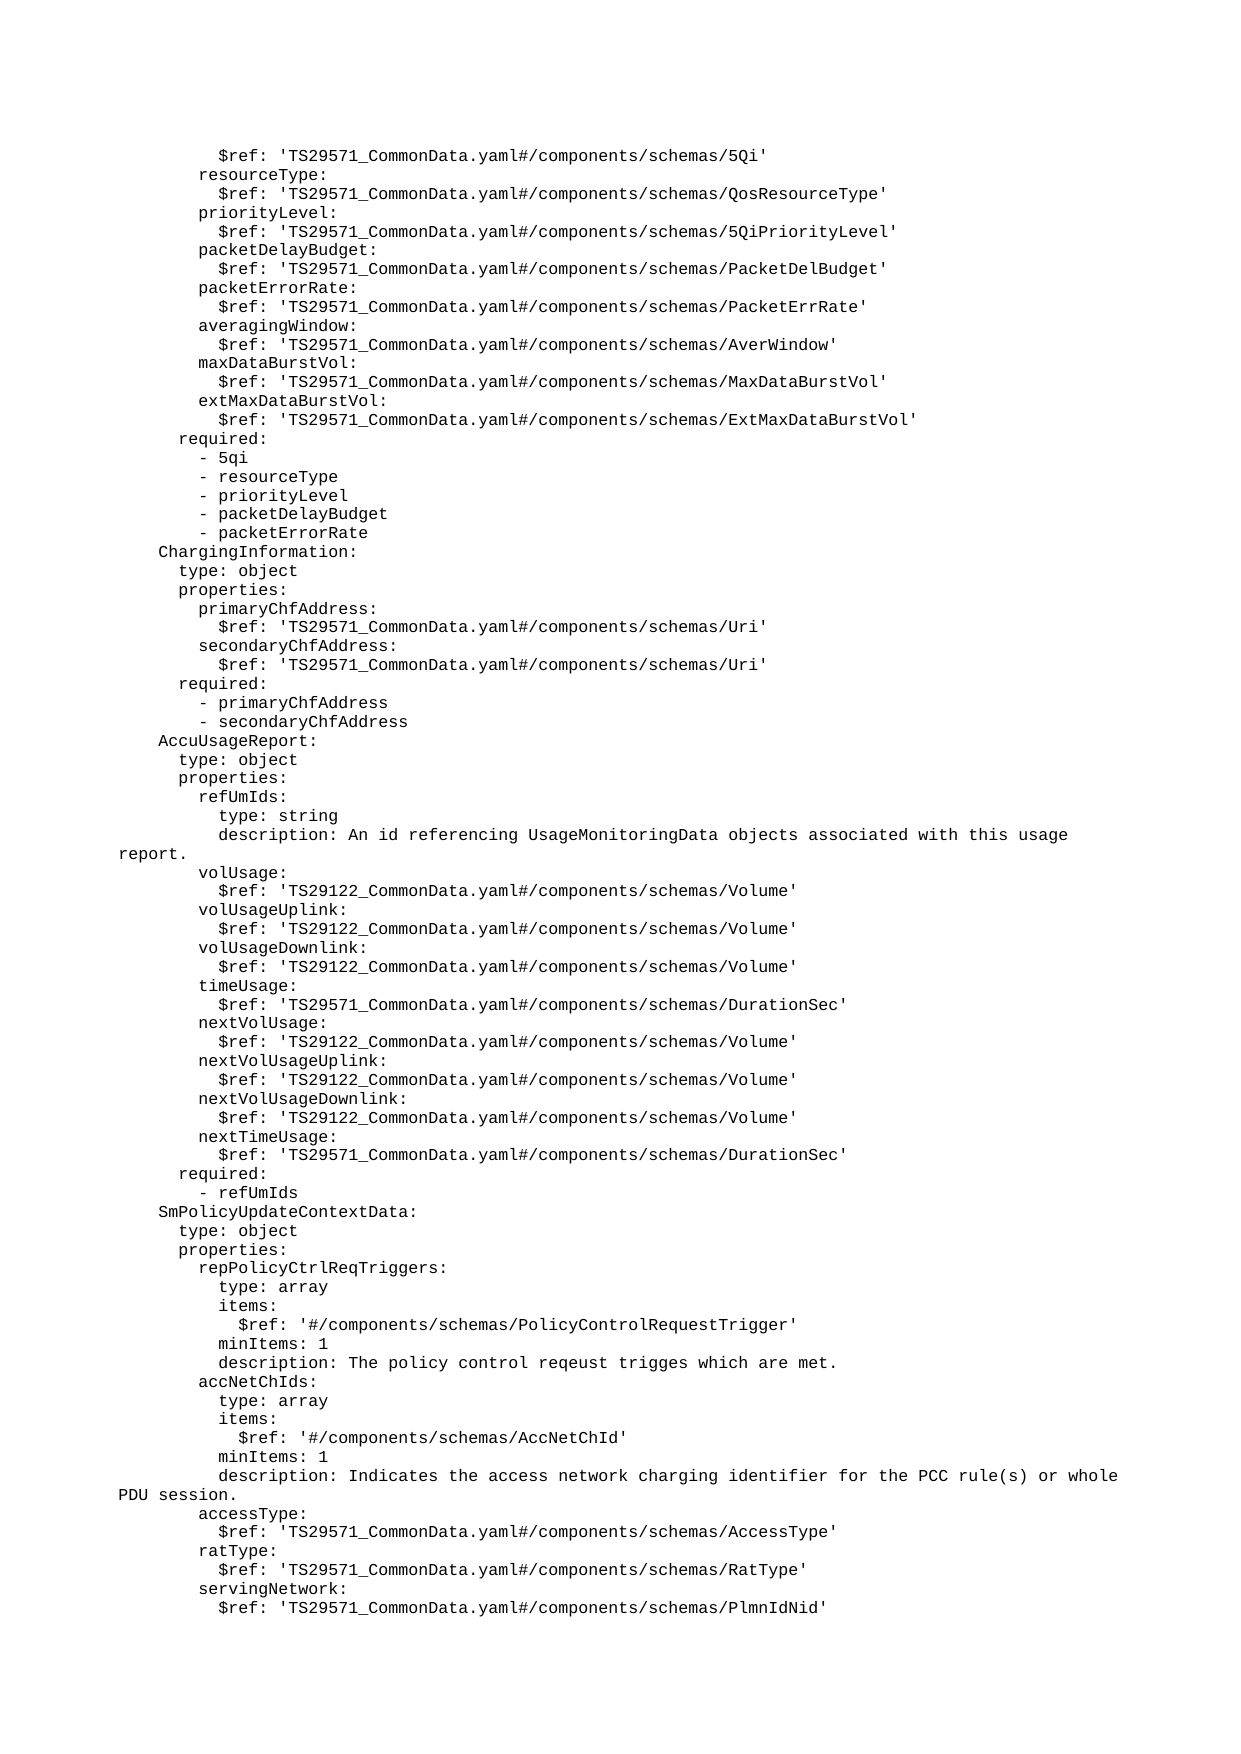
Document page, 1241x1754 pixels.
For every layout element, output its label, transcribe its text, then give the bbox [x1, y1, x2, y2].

text nextVolUsageUplink: [118, 1053, 1122, 1072]
text nextVolUsage: [118, 1015, 1122, 1034]
text description: Indicates the access network charging identifier for the PCC rule(s) or whole PDU session. [118, 1467, 1122, 1505]
text $ref: 'TS29571_CommonData.yaml#/components/schemas/PacketErrRate' [118, 298, 1122, 317]
text $ref: 'TS29571_CommonData.yaml#/components/schemas/RatType' [118, 1562, 1122, 1581]
text $ref: 'TS29122_CommonData.yaml#/components/schemas/Volume' [118, 1109, 1122, 1128]
text type: string [118, 808, 1122, 826]
text - resourceType [118, 468, 1122, 487]
text - primaryChfAddress [118, 694, 1122, 713]
text primaryChfAddress: [118, 600, 1122, 619]
text type: array [118, 1279, 1122, 1298]
text $ref: '#/components/schemas/PolicyControlRequestTrigger' [118, 1317, 1122, 1336]
text timeUsage: [118, 977, 1122, 996]
text $ref: 'TS29571_CommonData.yaml#/components/schemas/DurationSec' [118, 1147, 1122, 1166]
text $ref: 'TS29571_CommonData.yaml#/components/schemas/DurationSec' [118, 996, 1122, 1015]
text $ref: 'TS29122_CommonData.yaml#/components/schemas/Volume' [118, 958, 1122, 977]
text extMaxDataBurstVol: [118, 393, 1122, 412]
text - packetDelayBudget [118, 506, 1122, 525]
text required: [118, 1166, 1122, 1185]
text - priorityLevel [118, 487, 1122, 506]
text $ref: 'TS29122_CommonData.yaml#/components/schemas/Volume' [118, 1072, 1122, 1090]
text $ref: 'TS29122_CommonData.yaml#/components/schemas/Volume' [118, 883, 1122, 902]
text volUsage: [118, 864, 1122, 883]
text - packetErrorRate [118, 525, 1122, 544]
text required: [118, 431, 1122, 449]
text packetDelayBudget: [118, 242, 1122, 261]
text $ref: 'TS29571_CommonData.yaml#/components/schemas/5Qi' [118, 148, 1122, 167]
text repPolicyCtrlReqTriggers: [118, 1260, 1122, 1279]
text AccuUsageReport: [118, 732, 1122, 751]
text averagingWindow: [118, 317, 1122, 336]
text volUsageUplink: [118, 902, 1122, 921]
text $ref: 'TS29571_CommonData.yaml#/components/schemas/MaxDataBurstVol' [118, 374, 1122, 393]
text $ref: '#/components/schemas/AccNetChId' [118, 1430, 1122, 1449]
text minItems: 1 [118, 1449, 1122, 1467]
text volUsageDownlink: [118, 939, 1122, 958]
text minItems: 1 [118, 1336, 1122, 1354]
text - secondaryChfAddress [118, 713, 1122, 732]
text - refUmIds [118, 1185, 1122, 1203]
text $ref: 'TS29571_CommonData.yaml#/components/schemas/PacketDelBudget' [118, 261, 1122, 280]
text maxDataBurstVol: [118, 355, 1122, 374]
text - 5qi [118, 449, 1122, 468]
text $ref: 'TS29122_CommonData.yaml#/components/schemas/Volume' [118, 921, 1122, 939]
text $ref: 'TS29571_CommonData.yaml#/components/schemas/PlmnIdNid' [118, 1599, 1122, 1618]
text properties: [118, 1241, 1122, 1260]
text nextVolUsageDownlink: [118, 1090, 1122, 1109]
text type: array [118, 1392, 1122, 1411]
text secondaryChfAddress: [118, 638, 1122, 657]
text description: An id referencing UsageMonitoringData objects associated with this usage report. [118, 826, 1122, 864]
text $ref: 'TS29571_CommonData.yaml#/components/schemas/QosResourceType' [118, 185, 1122, 204]
text $ref: 'TS29571_CommonData.yaml#/components/schemas/AccessType' [118, 1524, 1122, 1543]
text properties: [118, 770, 1122, 789]
text accNetChIds: [118, 1373, 1122, 1392]
text description: The policy control reqeust trigges which are met. [118, 1354, 1122, 1373]
text nextTimeUsage: [118, 1128, 1122, 1147]
text priorityLevel: [118, 204, 1122, 223]
text resourceType: [118, 167, 1122, 185]
text items: [118, 1411, 1122, 1430]
text type: object [118, 751, 1122, 770]
text type: object [118, 562, 1122, 581]
text $ref: 'TS29122_CommonData.yaml#/components/schemas/Volume' [118, 1034, 1122, 1053]
text $ref: 'TS29571_CommonData.yaml#/components/schemas/AverWindow' [118, 336, 1122, 355]
text ChargingInformation: [118, 544, 1122, 562]
text $ref: 'TS29571_CommonData.yaml#/components/schemas/Uri' [118, 657, 1122, 676]
text ratType: [118, 1543, 1122, 1562]
text $ref: 'TS29571_CommonData.yaml#/components/schemas/ExtMaxDataBurstVol' [118, 412, 1122, 431]
text SmPolicyUpdateContextData: [118, 1203, 1122, 1222]
text type: object [118, 1222, 1122, 1241]
text $ref: 'TS29571_CommonData.yaml#/components/schemas/Uri' [118, 619, 1122, 638]
text accessType: [118, 1505, 1122, 1524]
text $ref: 'TS29571_CommonData.yaml#/components/schemas/5QiPriorityLevel' [118, 223, 1122, 242]
text items: [118, 1298, 1122, 1317]
text servingNetwork: [118, 1581, 1122, 1599]
text packetErrorRate: [118, 280, 1122, 298]
text refUmIds: [118, 789, 1122, 808]
text required: [118, 676, 1122, 694]
text properties: [118, 581, 1122, 600]
